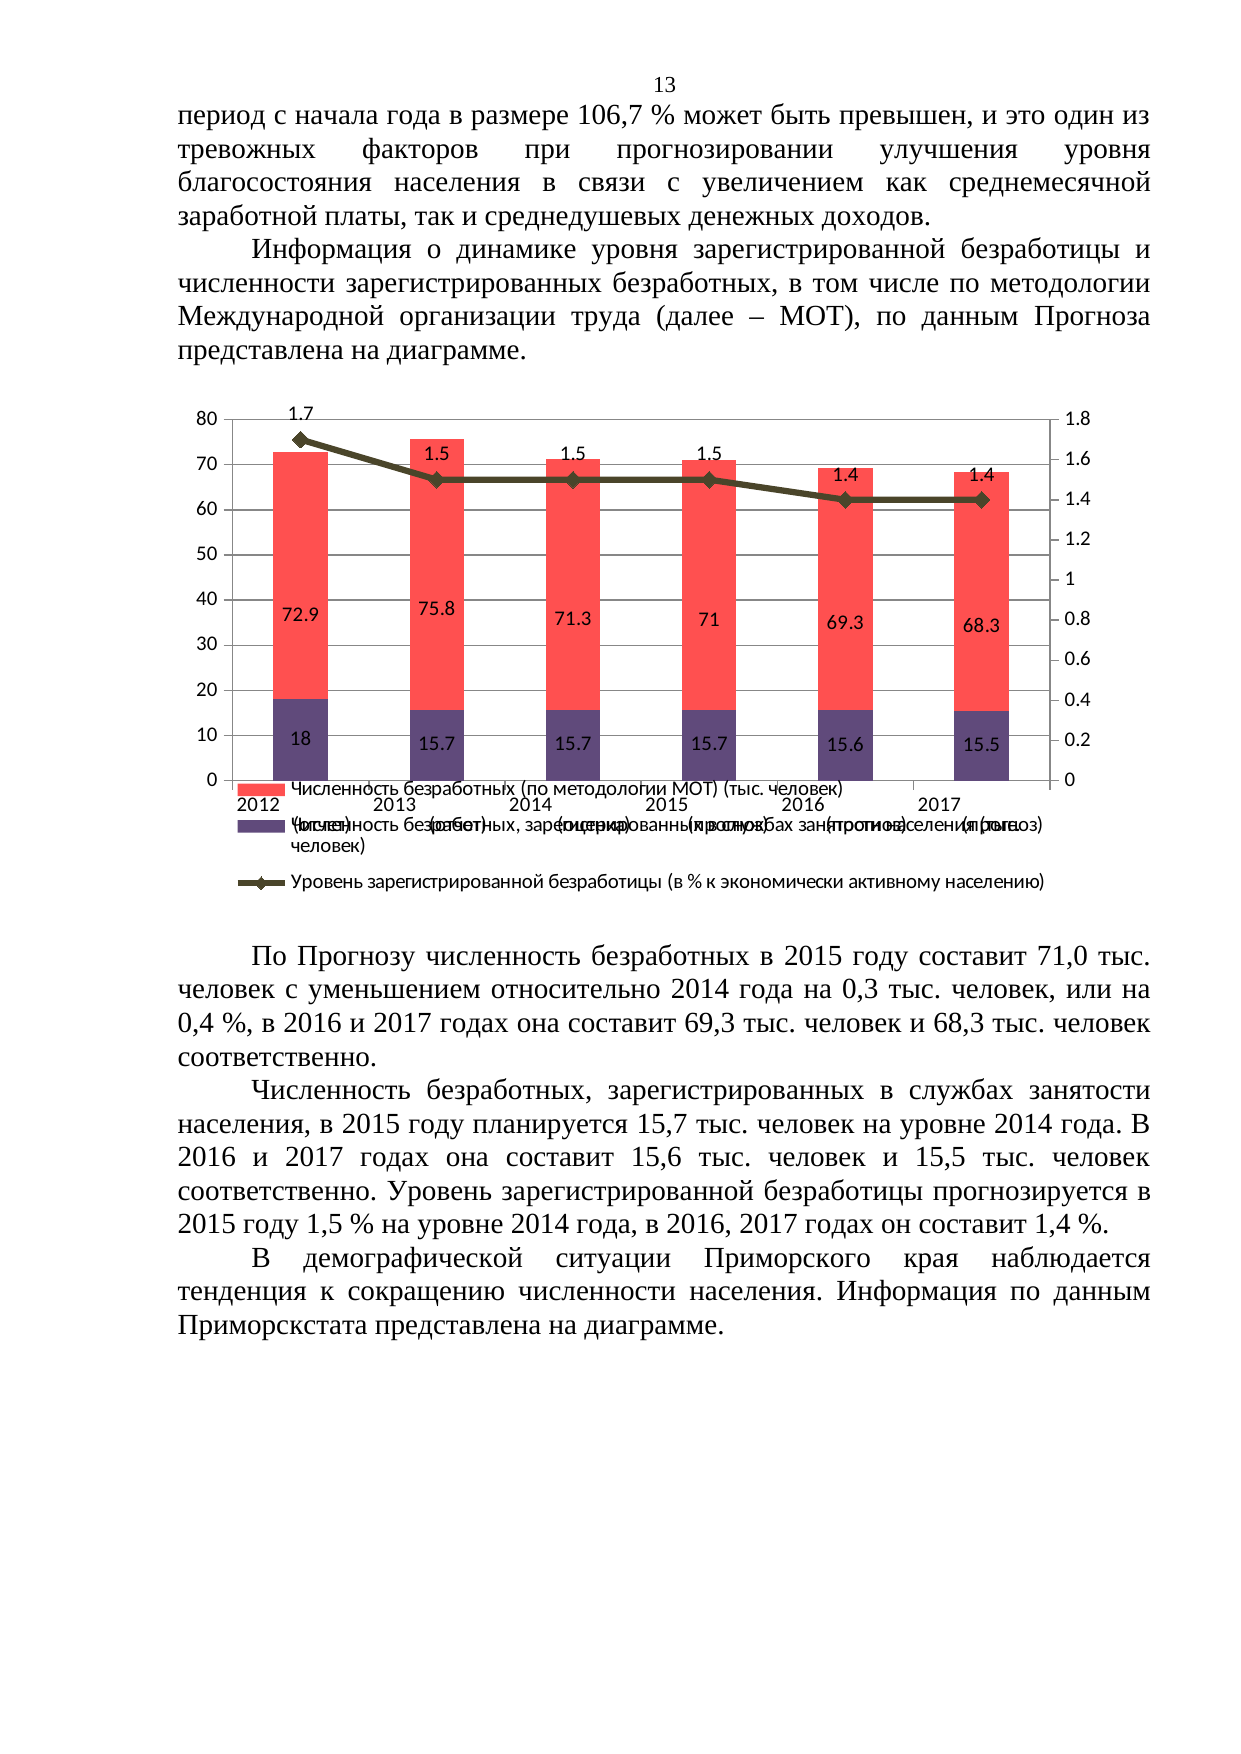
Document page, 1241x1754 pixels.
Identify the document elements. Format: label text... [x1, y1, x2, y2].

text Численность безработных, зарегистрированных в службах занятости населения, в 2015 году планируется 15,7 тыс. человек на уровне 2014 года. В 2016 и 2017 годах она составит 15,6 тыс. человек и 15,5 тыс. человек соответственно. Уровень зарегистрированной безработицы прогнозируется в 2015 году 1,5 % на уровне 2014 года, в 2016, 2017 годах он составит 1,4 %. [177, 1072, 1152, 1240]
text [177, 97, 1152, 231]
text По Прогнозу численность безработных в 2015 году составит 71,0 тыс. человек с уменьшением относительно 2014 года на 0,3 тыс. человек, или на 0,4 %, в 2016 и 2017 годах она составит 69,3 тыс. человек и 68,3 тыс. человек соответственно. [177, 938, 1152, 1072]
text В демографической ситуации Приморского края наблюдается тенденция к сокращению численности населения. Информация по данным Приморскстата представлена на диаграмме. [177, 1240, 1152, 1341]
text Информация о динамике уровня зарегистрированной безработицы и численности зарегистрированных безработных, в том числе по методологии Международной организации труда (далее – МОТ), по данным Прогноза представлена на диаграмме. [177, 231, 1152, 366]
